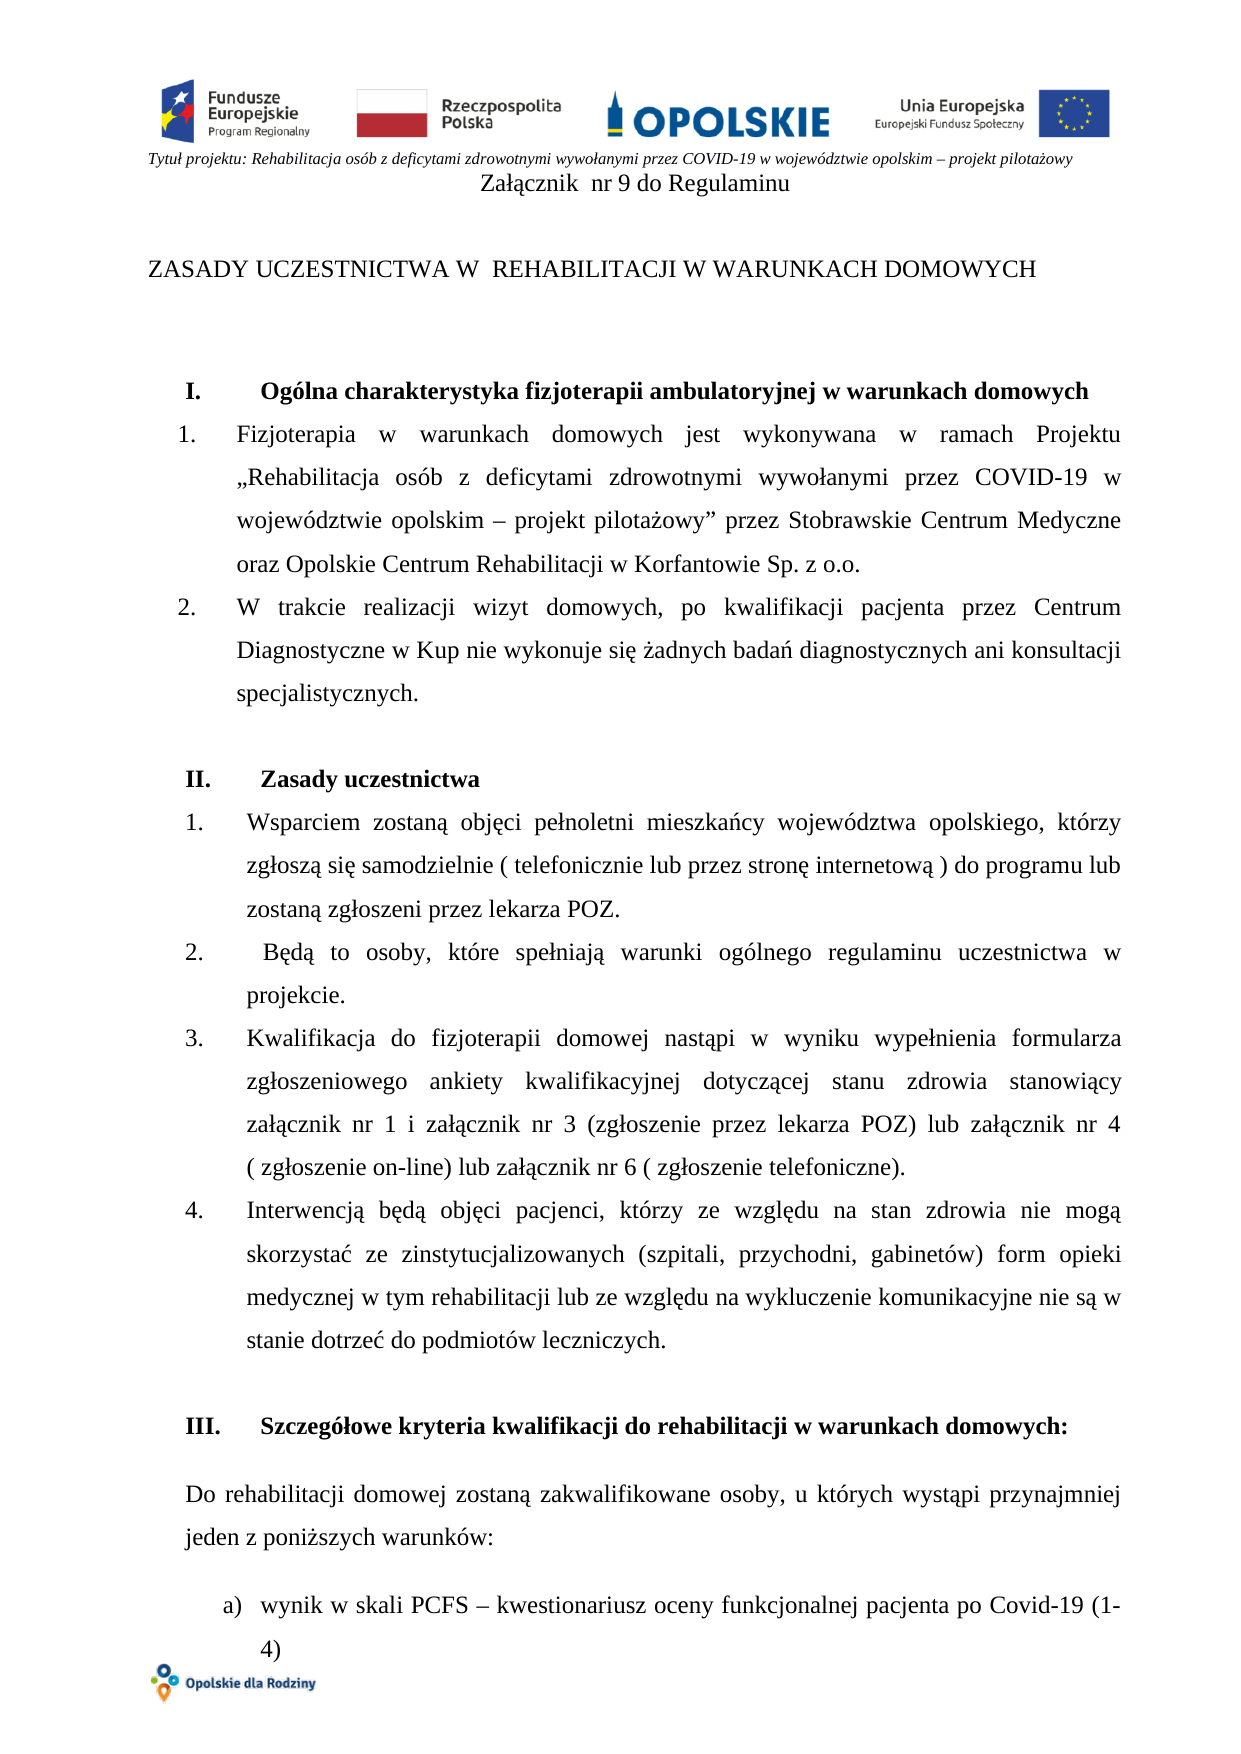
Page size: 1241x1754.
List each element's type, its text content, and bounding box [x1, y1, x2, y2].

list Szczegółowe kryteria kwalifikacji do rehabilitacji w warunkach domowych: [185, 1411, 1122, 1440]
list Kwalifikacja do fizjoterapii domowej nastąpi w wyniku wypełnienia formularza zgłoszeniowego ankiety kwalifikacyjnej dotyczącej stanu zdrowia stanowiący załącznik nr 1 i załącznik nr 3 (zgłoszenie przez lekarza POZ) lub załącznik nr 4 ( zgłoszenie on-line) lub załącznik nr 6 ( zgłoszenie telefoniczne). [185, 1023, 1122, 1181]
list Będą to osoby, które spełniają warunki ogólnego regulaminu uczestnictwa w projekcie. [185, 937, 1122, 1009]
list W trakcie realizacji wizyt domowych, po kwalifikacji pacjenta przez Centrum Diagnostyczne w Kup nie wykonuje się żadnych badań diagnostycznych ani konsultacji specjalistycznych. [177, 592, 1122, 707]
list Ogólna charakterystyka fizjoterapii ambulatoryjnej w warunkach domowych [185, 376, 1122, 405]
picture [147, 1662, 319, 1704]
list wynik w skali PCFS – kwestionariusz oceny funkcjonalnej pacjenta po Covid-19 (1-4) [223, 1591, 1122, 1662]
text Do rehabilitacji domowej zostaną zakwalifikowane osoby, u których wystąpi przynajmniej jeden z poniższych warunków: [185, 1479, 1122, 1551]
text ZASADY UCZESTNICTWA W REHABILITACJI W WARUNKACH DOMOWYCH [148, 254, 1122, 283]
list Interwencją będą objęci pacjenci, którzy ze względu na stan zdrowia nie mogą skorzystać ze zinstytucjalizowanych (szpitali, przychodni, gabinetów) form opieki medycznej w tym rehabilitacji lub ze względu na wykluczenie komunikacyjne nie są w stanie dotrzeć do podmiotów leczniczych. [185, 1196, 1122, 1354]
list Wsparciem zostaną objęci pełnoletni mieszkańcy województwa opolskiego, którzy zgłoszą się samodzielnie ( telefonicznie lub przez stronę internetową ) do programu lub zostaną zgłoszeni przez lekarza POZ. [185, 807, 1122, 922]
picture [155, 73, 1114, 149]
list Fizjoterapia w warunkach domowych jest wykonywana w ramach Projektu „Rehabilitacja osób z deficytami zdrowotnymi wywołanymi przez COVID-19 w województwie opolskim – projekt pilotażowy” przez Stobrawskie Centrum Medyczne oraz Opolskie Centrum Rehabilitacji w Korfantowie Sp. z o.o. [177, 419, 1122, 577]
list Zasady uczestnictwa [185, 764, 1122, 793]
text Załącznik nr 9 do Regulaminu [148, 168, 1122, 197]
